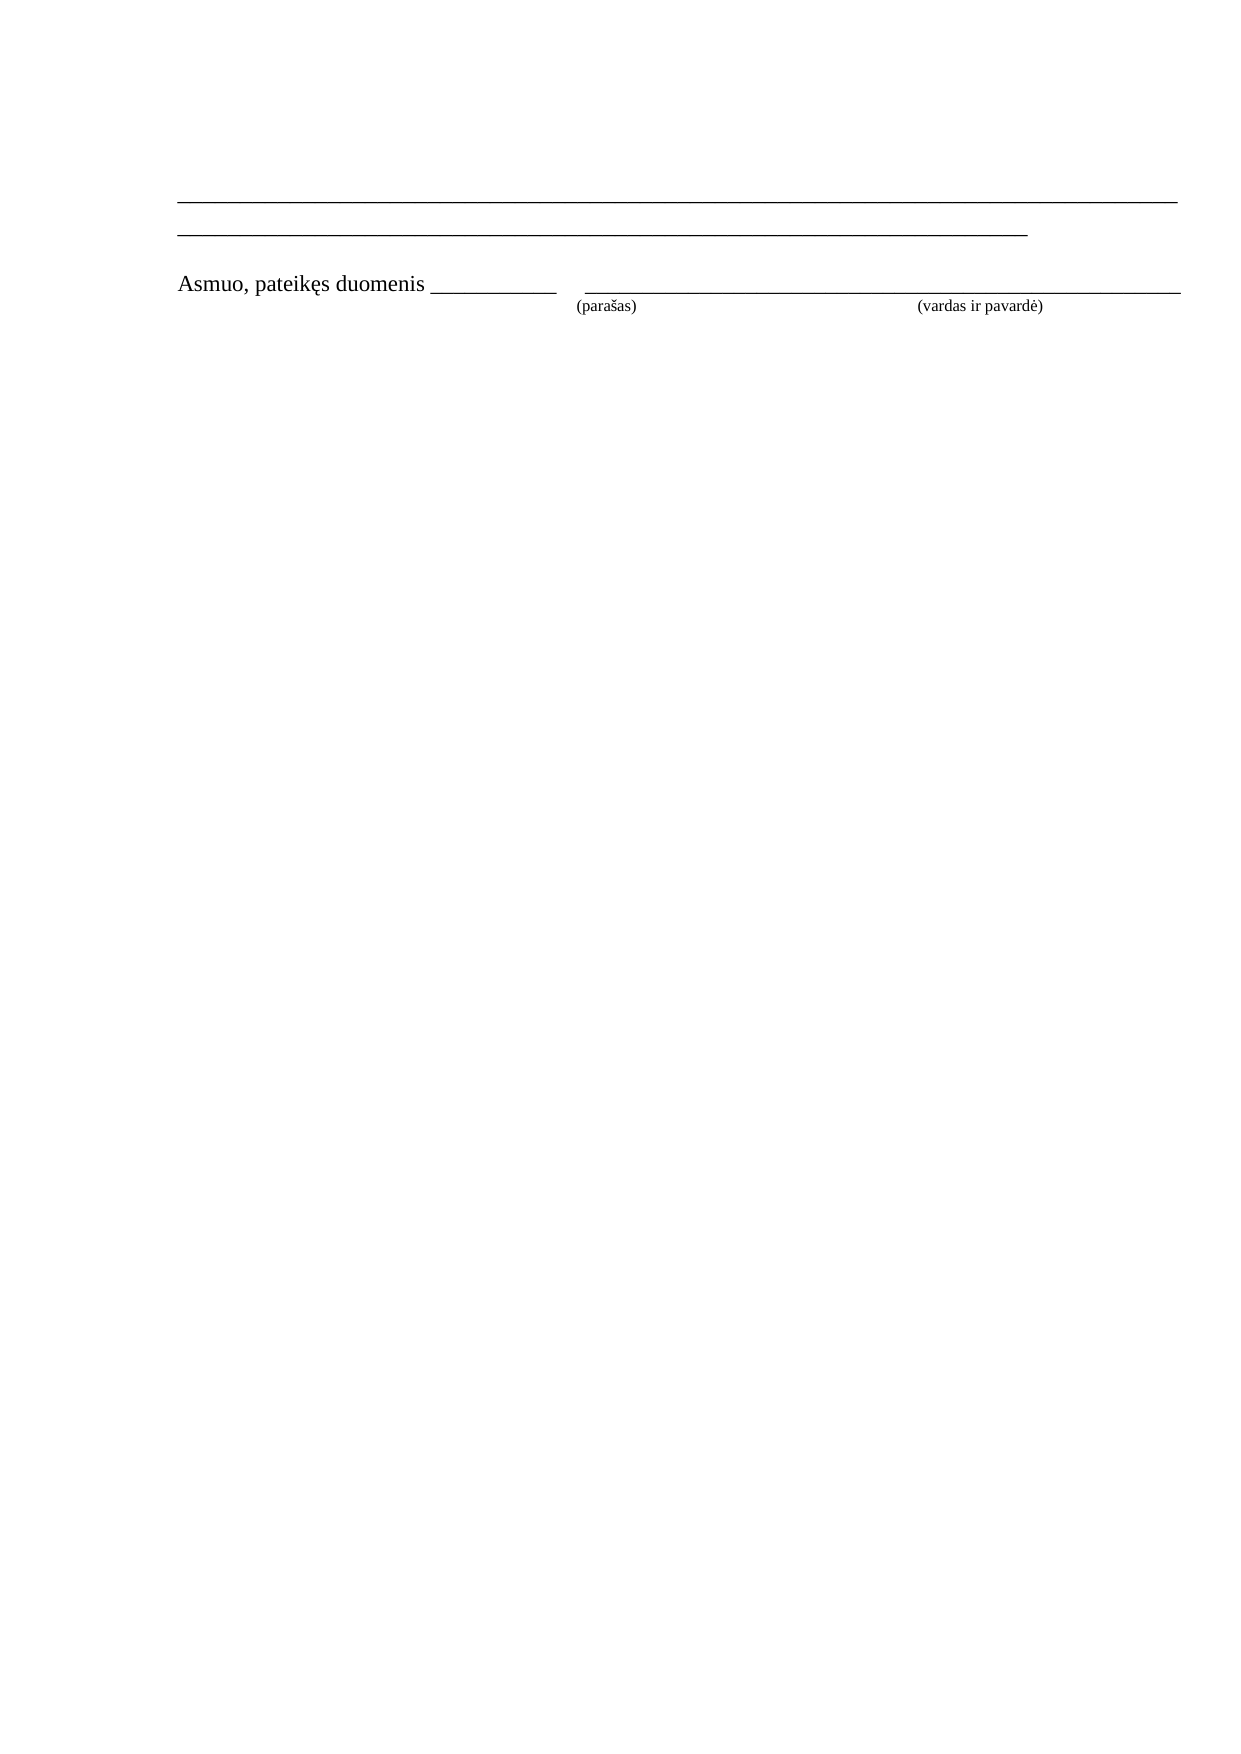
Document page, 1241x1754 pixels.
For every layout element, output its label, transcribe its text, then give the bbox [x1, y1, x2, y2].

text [177, 177, 1181, 239]
text Asmuo, pateikęs duomenis ___________ ____________________________________________________ [177, 269, 1181, 296]
text (parašas) (vardas ir pavardė) [312, 296, 1181, 315]
